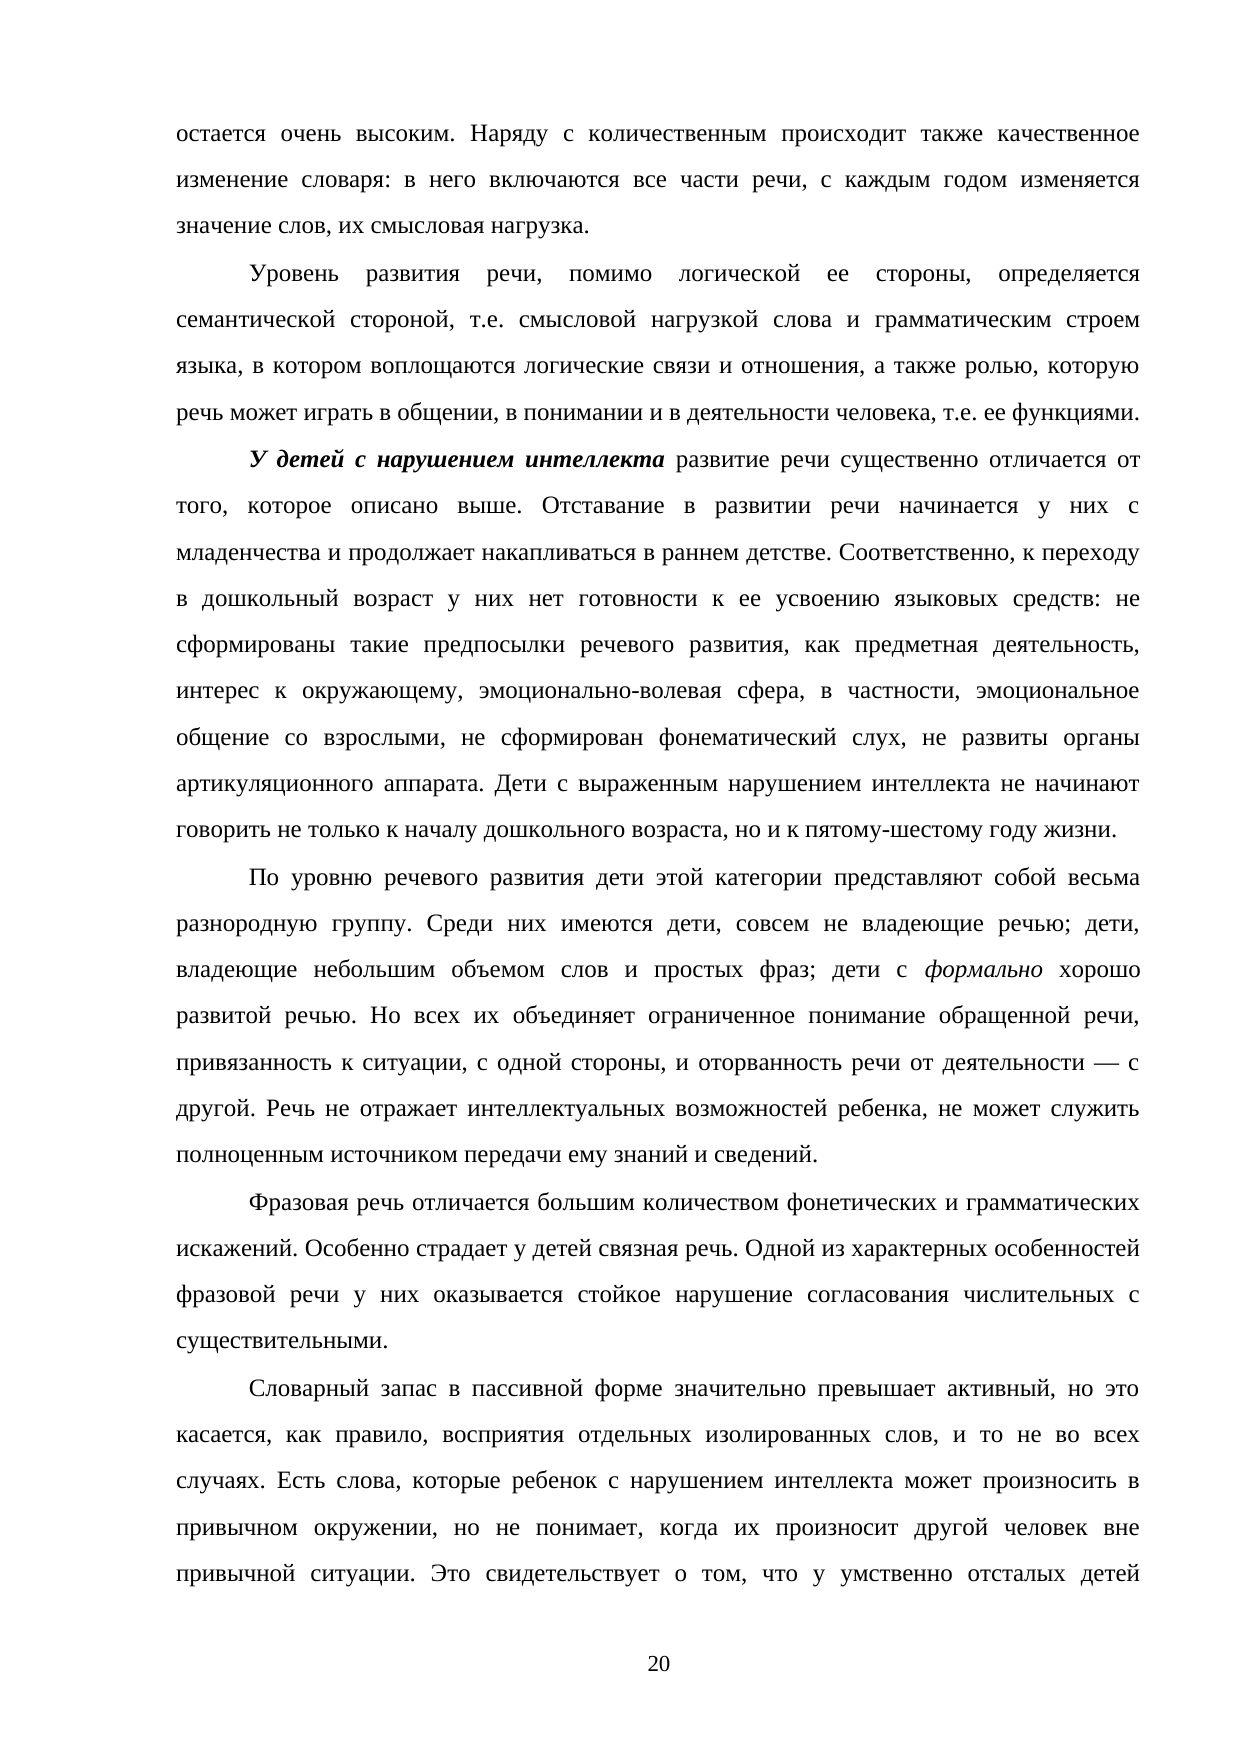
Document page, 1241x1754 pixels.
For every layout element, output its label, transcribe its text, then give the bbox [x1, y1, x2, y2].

text У детей с нарушением интеллекта развитие речи существенно отличается от того, которое описано выше. Отставание в развитии речи начинается у них с младенчества и продолжает накапливаться в раннем детстве. Соответственно, к переходу в дошкольный возраст у них нет готовности к ее усвоению языковых средств: не сформированы такие предпосылки речевого развития, как предметная деятельность, интерес к окружающему, эмоционально-волевая сфера, в частности, эмоциональное общение со взрослыми, не сформирован фонематический слух, не развиты органы артикуляционного аппарата. Дети с выраженным нарушением интеллекта не начинают говорить не только к началу дошкольного возраста, но и к пятому-шестому году жизни. [176, 444, 1141, 843]
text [176, 1373, 1141, 1587]
text Уровень развития речи, помимо логической ее стороны, определяется семантической стороной, т.е. смысловой нагрузкой слова и грамматическим строем языка, в котором воплощаются логические связи и отношения, а также ролью, которую речь может играть в общении, в понимании и в деятельности человека, т.е. ее функциями. [176, 258, 1141, 426]
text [176, 118, 1141, 239]
text По уровню речевого развития дети этой категории представляют собой весьма разнородную группу. Среди них имеются дети, совсем не владеющие речью; дети, владеющие небольшим объемом слов и простых фраз; дети с формально хорошо развитой речью. Но всех их объединяет ограниченное понимание обращенной речи, привязанность к ситуации, с одной стороны, и оторванность речи от деятельности — с другой. Речь не отражает интеллектуальных возможностей ребенка, не может служить полноценным источником передачи ему знаний и сведений. [176, 862, 1141, 1168]
text Фразовая речь отличается большим количеством фонетических и грамматических искажений. Особенно страдает у детей связная речь. Одной из характерных особенностей фразовой речи у них оказывается стойкое нарушение согласования числительных с существительными. [176, 1187, 1141, 1354]
